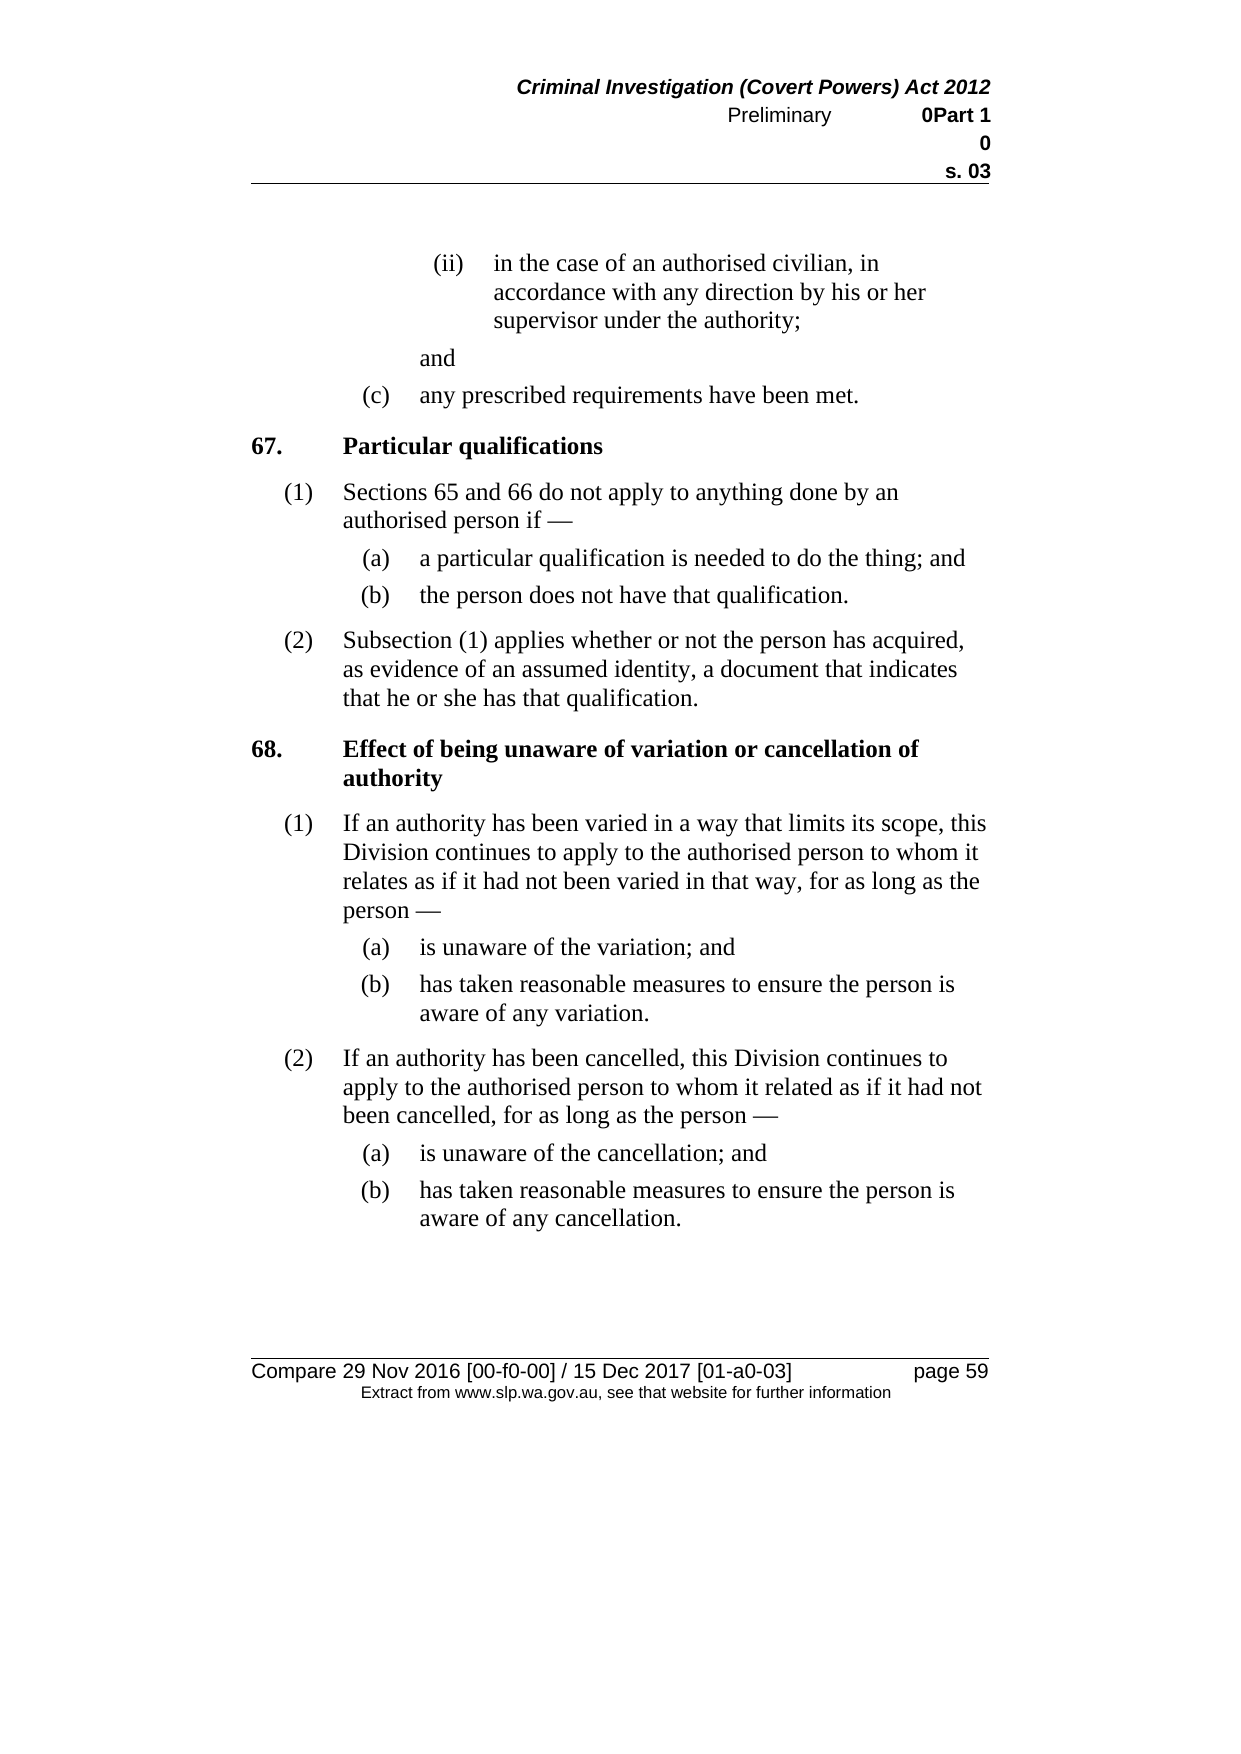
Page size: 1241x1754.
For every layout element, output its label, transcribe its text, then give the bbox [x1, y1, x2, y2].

subtitle 67. Particular qualifications [251, 431, 989, 460]
text (c) any prescribed requirements have been met. [251, 380, 989, 408]
subtitle 68. Effect of being unaware of variation or cancellation of authority [251, 734, 989, 792]
text (a) is unaware of the variation; and [251, 932, 989, 961]
text (a) a particular qualification is needed to do the thing; and [251, 543, 989, 571]
text (2) Subsection (1) applies whether or not the person has acquired, as evidence of an assumed identity, a document that indicates that he or she has that qualification. [251, 625, 989, 711]
text (2) If an authority has been cancelled, this Division continues to apply to the authorised person to whom it related as if it had not been cancelled, for as long as the person — [251, 1043, 989, 1129]
text (b) the person does not have that qualification. [251, 580, 989, 608]
text (ii) in the case of an authorised civilian, in accordance with any direction by his or her supervisor under the authority; [251, 248, 989, 334]
text (1) If an authority has been varied in a way that limits its scope, this Division continues to apply to the authorised person to whom it relates as if it had not been varied in that way, for as long as the person — [251, 808, 989, 923]
text (b) has taken reasonable measures to ensure the person is aware of any cancellation. [251, 1175, 989, 1232]
text (1) Sections 65 and 66 do not apply to anything done by an authorised person if — [251, 477, 989, 534]
text (b) has taken reasonable measures to ensure the person is aware of any variation. [251, 969, 989, 1026]
text and [251, 343, 989, 371]
text (a) is unaware of the cancellation; and [251, 1138, 989, 1166]
